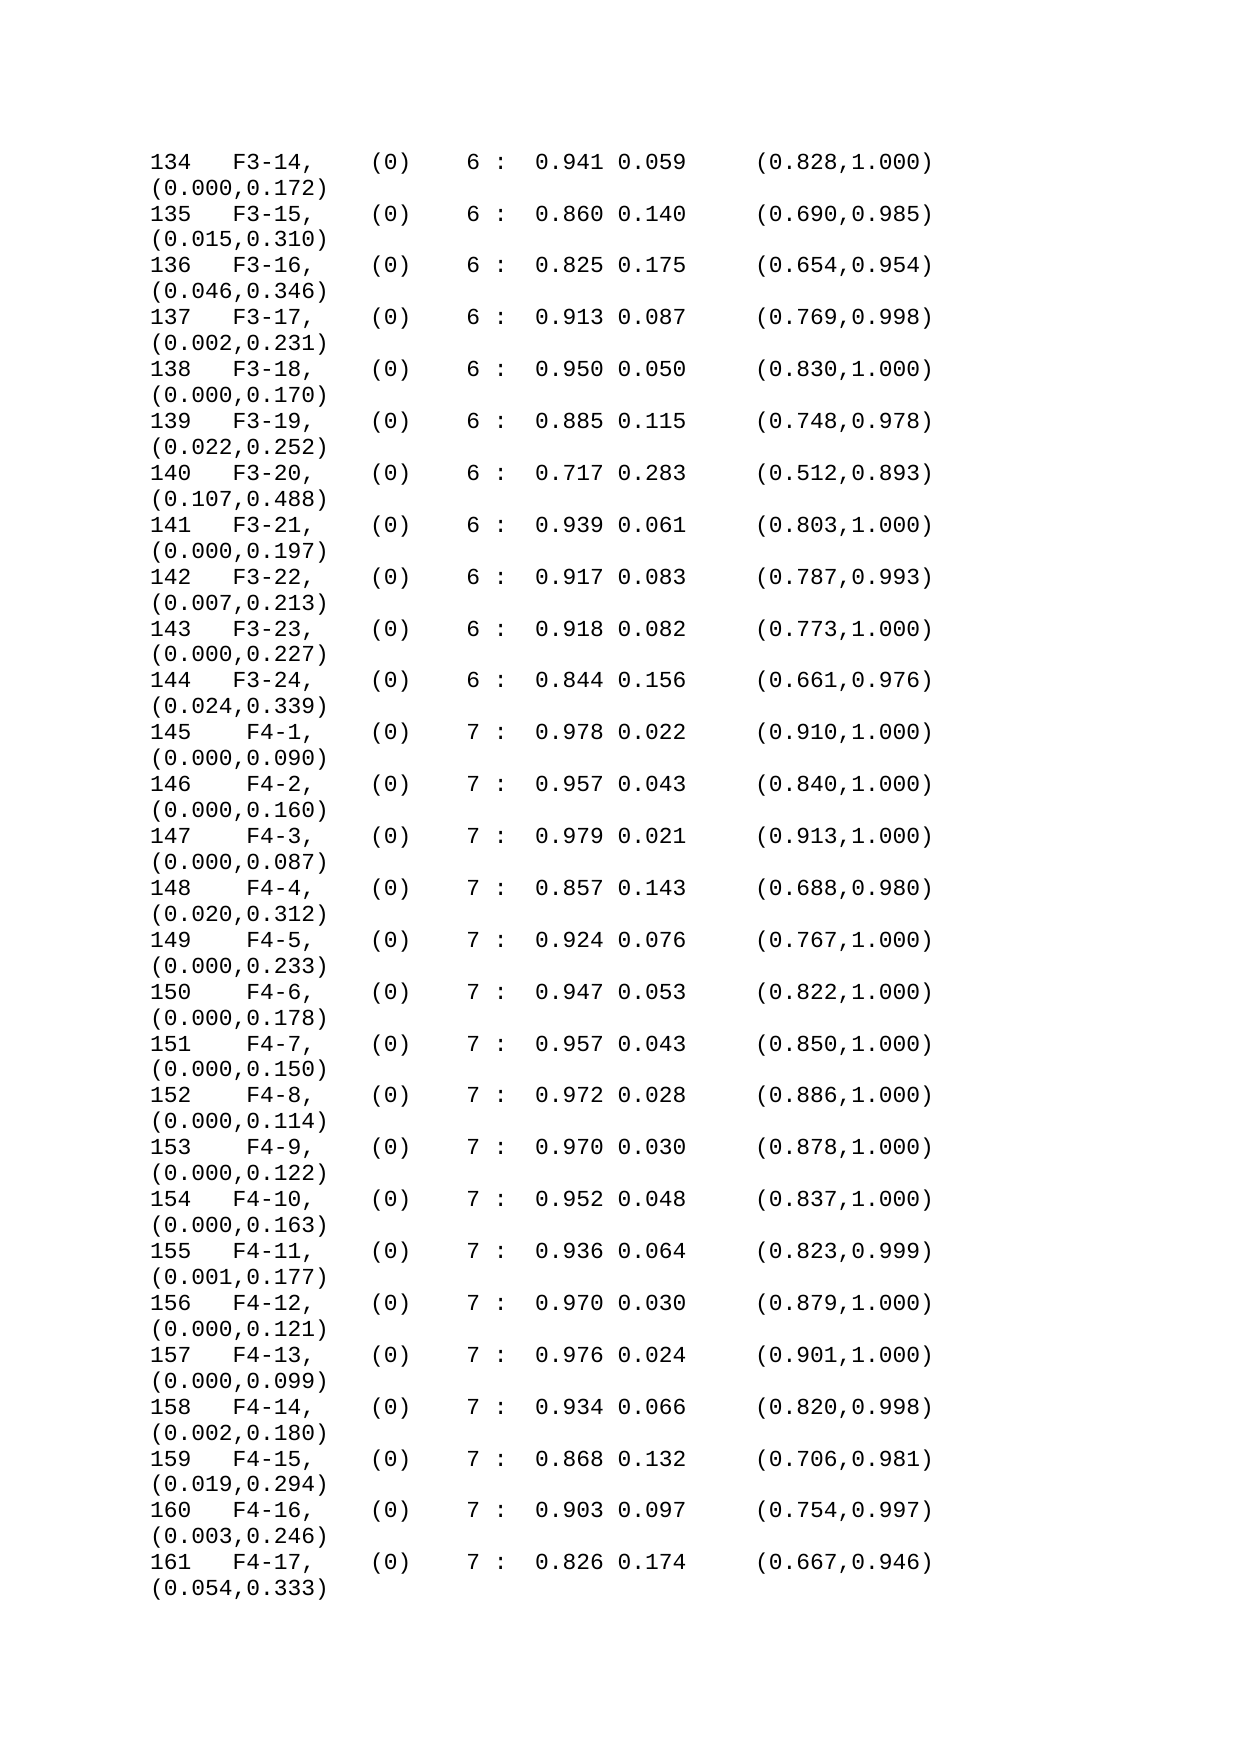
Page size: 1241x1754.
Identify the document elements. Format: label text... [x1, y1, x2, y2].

text 156 F4-12, (0) 7 : 0.970 0.030 (0.879,1.000) (0.000,0.121) [150, 1291, 1090, 1343]
text 154 F4-10, (0) 7 : 0.952 0.048 (0.837,1.000) (0.000,0.163) [150, 1187, 1090, 1239]
text 147 F4-3, (0) 7 : 0.979 0.021 (0.913,1.000) (0.000,0.087) [150, 824, 1090, 876]
text 141 F3-21, (0) 6 : 0.939 0.061 (0.803,1.000) (0.000,0.197) [150, 513, 1090, 565]
text 159 F4-15, (0) 7 : 0.868 0.132 (0.706,0.981) (0.019,0.294) [150, 1447, 1090, 1499]
text 151 F4-7, (0) 7 : 0.957 0.043 (0.850,1.000) (0.000,0.150) [150, 1032, 1090, 1084]
text 155 F4-11, (0) 7 : 0.936 0.064 (0.823,0.999) (0.001,0.177) [150, 1239, 1090, 1291]
text 138 F3-18, (0) 6 : 0.950 0.050 (0.830,1.000) (0.000,0.170) [150, 357, 1090, 409]
text 134 F3-14, (0) 6 : 0.941 0.059 (0.828,1.000) (0.000,0.172) [150, 150, 1090, 202]
text 152 F4-8, (0) 7 : 0.972 0.028 (0.886,1.000) (0.000,0.114) [150, 1084, 1090, 1136]
text 142 F3-22, (0) 6 : 0.917 0.083 (0.787,0.993) (0.007,0.213) [150, 565, 1090, 617]
text 144 F3-24, (0) 6 : 0.844 0.156 (0.661,0.976) (0.024,0.339) [150, 669, 1090, 721]
text 160 F4-16, (0) 7 : 0.903 0.097 (0.754,0.997) (0.003,0.246) [150, 1499, 1090, 1551]
text 148 F4-4, (0) 7 : 0.857 0.143 (0.688,0.980) (0.020,0.312) [150, 876, 1090, 928]
text 137 F3-17, (0) 6 : 0.913 0.087 (0.769,0.998) (0.002,0.231) [150, 306, 1090, 357]
text 149 F4-5, (0) 7 : 0.924 0.076 (0.767,1.000) (0.000,0.233) [150, 928, 1090, 980]
text 135 F3-15, (0) 6 : 0.860 0.140 (0.690,0.985) (0.015,0.310) [150, 202, 1090, 254]
text 140 F3-20, (0) 6 : 0.717 0.283 (0.512,0.893) (0.107,0.488) [150, 461, 1090, 513]
text 136 F3-16, (0) 6 : 0.825 0.175 (0.654,0.954) (0.046,0.346) [150, 254, 1090, 306]
text 146 F4-2, (0) 7 : 0.957 0.043 (0.840,1.000) (0.000,0.160) [150, 772, 1090, 824]
text 150 F4-6, (0) 7 : 0.947 0.053 (0.822,1.000) (0.000,0.178) [150, 980, 1090, 1032]
text 139 F3-19, (0) 6 : 0.885 0.115 (0.748,0.978) (0.022,0.252) [150, 409, 1090, 461]
text 157 F4-13, (0) 7 : 0.976 0.024 (0.901,1.000) (0.000,0.099) [150, 1343, 1090, 1395]
text 161 F4-17, (0) 7 : 0.826 0.174 (0.667,0.946) (0.054,0.333) [150, 1551, 1090, 1602]
text 153 F4-9, (0) 7 : 0.970 0.030 (0.878,1.000) (0.000,0.122) [150, 1136, 1090, 1187]
text 143 F3-23, (0) 6 : 0.918 0.082 (0.773,1.000) (0.000,0.227) [150, 617, 1090, 669]
text 158 F4-14, (0) 7 : 0.934 0.066 (0.820,0.998) (0.002,0.180) [150, 1395, 1090, 1447]
text 145 F4-1, (0) 7 : 0.978 0.022 (0.910,1.000) (0.000,0.090) [150, 721, 1090, 772]
